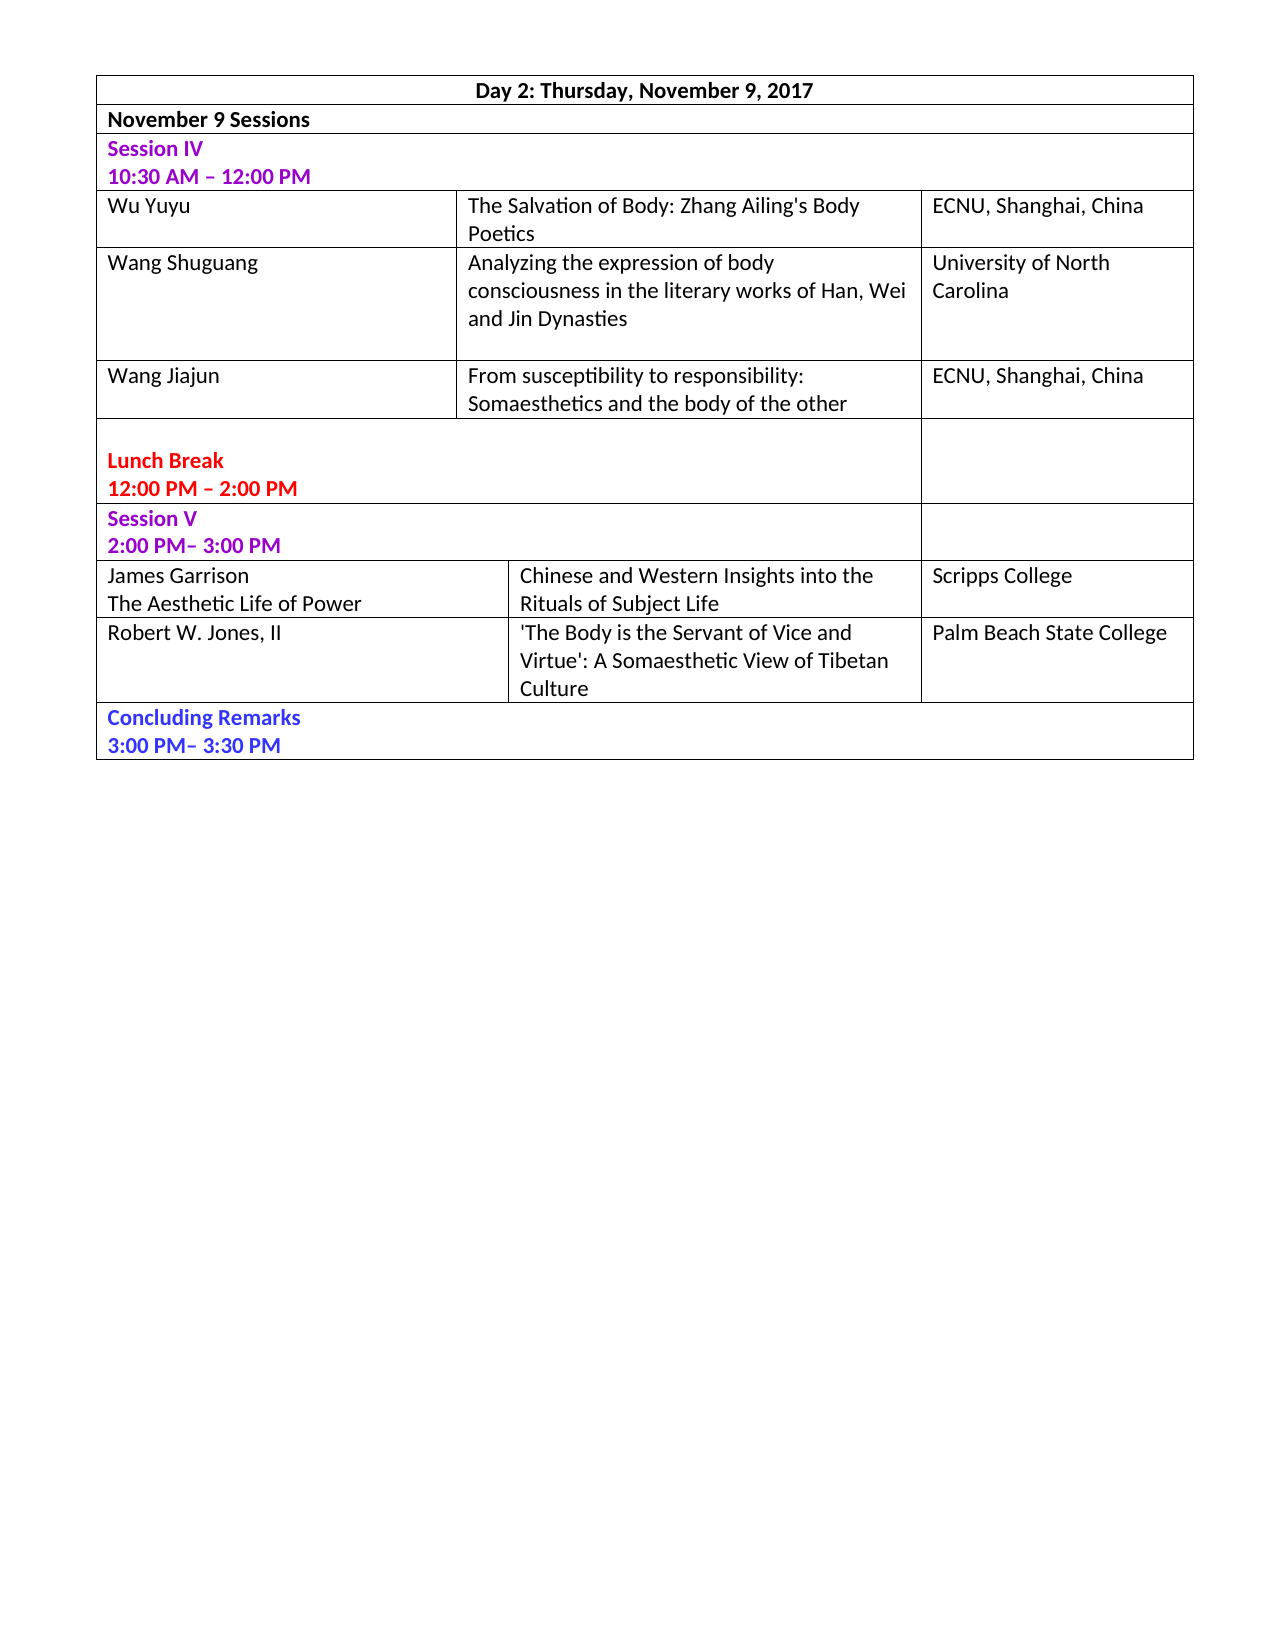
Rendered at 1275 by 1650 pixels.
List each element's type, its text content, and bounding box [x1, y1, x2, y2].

table_cell Session IV 10:30 AM – 12:00 PM [97, 134, 1193, 190]
table_cell Wang Shuguang [97, 248, 456, 360]
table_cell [97, 76, 1193, 104]
table_cell Concluding Remarks 3:00 PM– 3:30 PM [97, 703, 1193, 759]
table_cell Wang Jiajun [97, 361, 456, 417]
table_cell Scripps College [922, 561, 1193, 617]
table_cell 'The Body is the Servant of Vice and Virtue': A Somaesthetic View of Tibetan Culture [509, 618, 921, 702]
table_cell November 9 Sessions [97, 105, 1193, 133]
table_cell [922, 419, 1193, 503]
table_cell Wu Yuyu [97, 191, 456, 247]
table_cell Session V 2:00 PM– 3:00 PM [97, 504, 921, 560]
table_cell James Garrison The Aesthetic Life of Power [97, 561, 508, 617]
table_cell Analyzing the expression of body consciousness in the literary works of Han, Wei and Jin Dynasties [457, 248, 921, 360]
table_cell ECNU, Shanghai, China [922, 191, 1193, 247]
table_cell Palm Beach State College [922, 618, 1193, 702]
table_cell The Salvation of Body: Zhang Ailing's Body Poetics [457, 191, 921, 247]
table_cell Chinese and Western Insights into the Rituals of Subject Life [509, 561, 921, 617]
table_cell [922, 504, 1193, 560]
table_cell Lunch Break 12:00 PM – 2:00 PM [97, 419, 921, 503]
table_cell Robert W. Jones, II [97, 618, 508, 702]
table_cell University of North Carolina [922, 248, 1193, 360]
table_cell ECNU, Shanghai, China [922, 361, 1193, 417]
table_cell From susceptibility to responsibility: Somaesthetics and the body of the other [457, 361, 921, 417]
